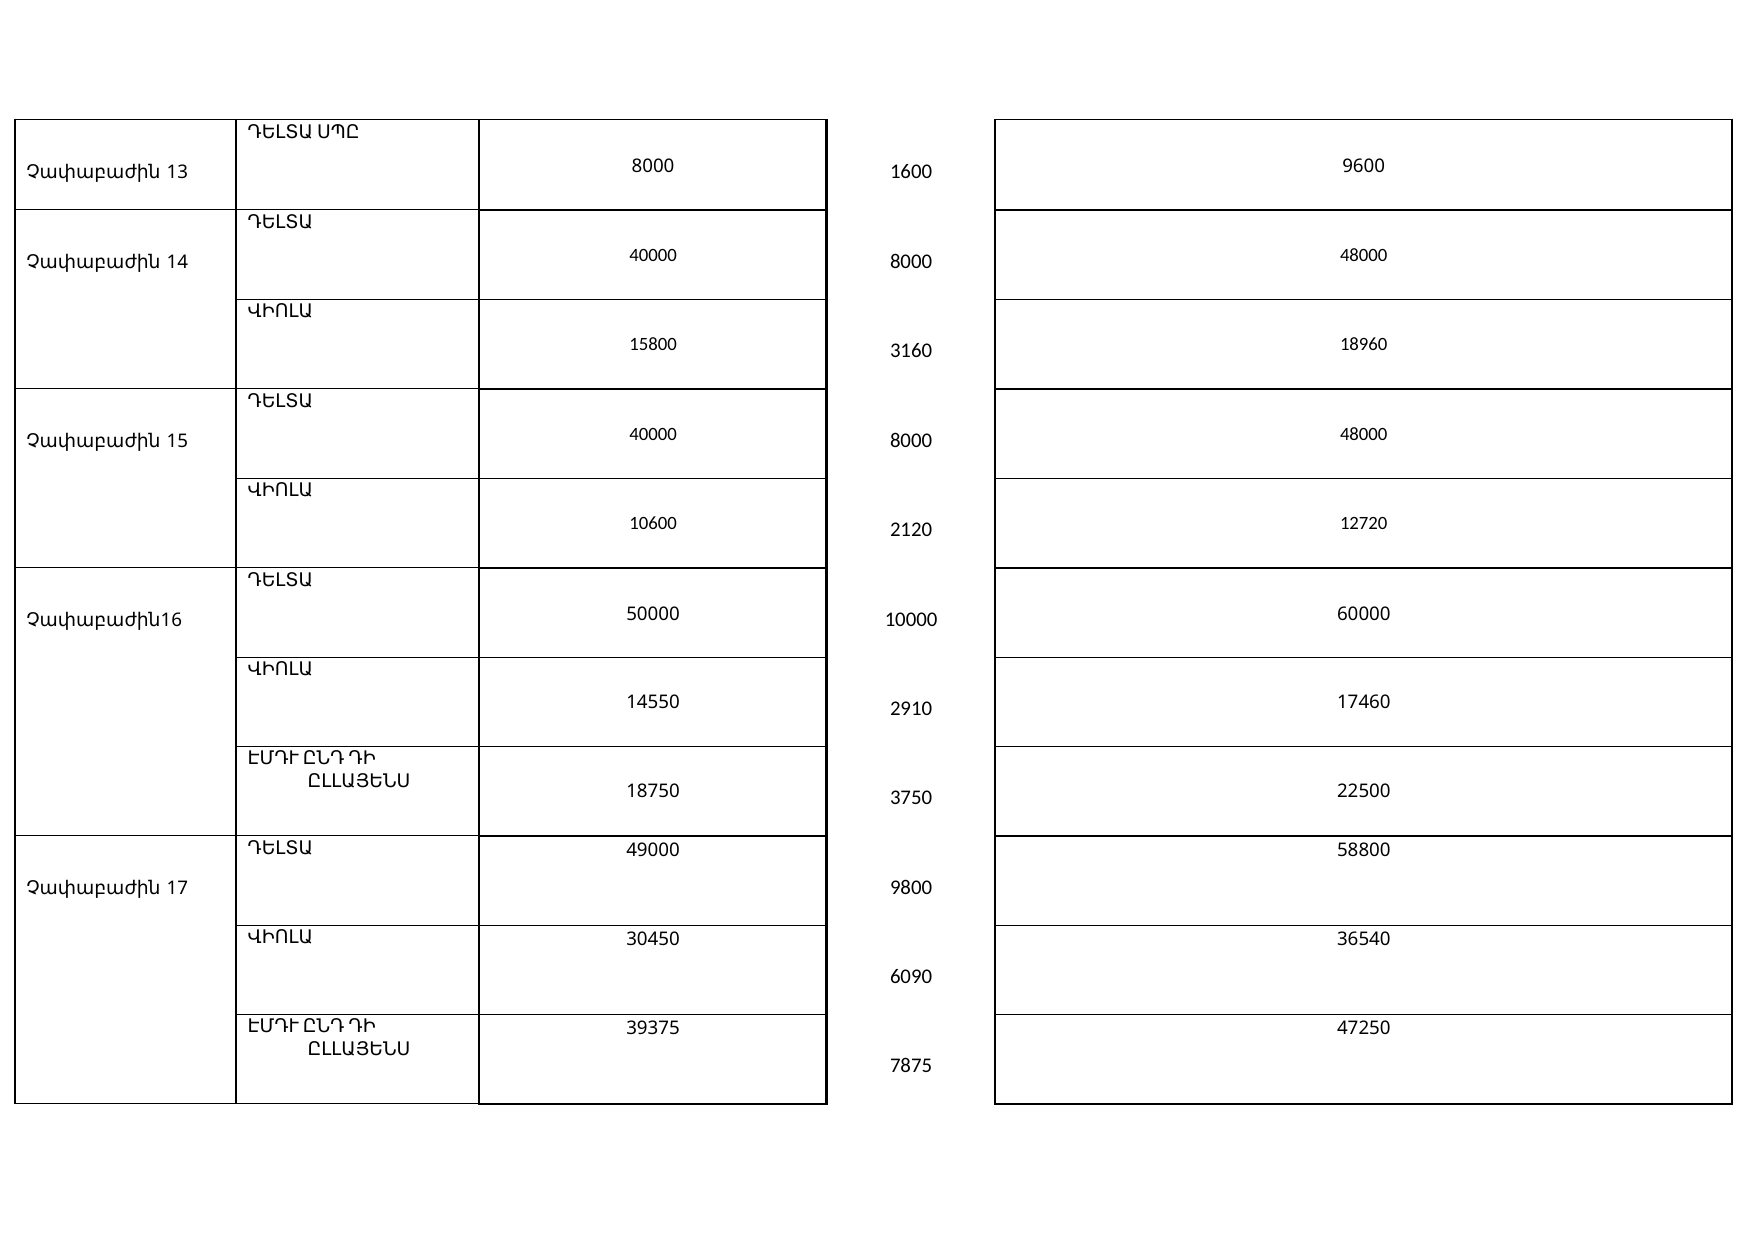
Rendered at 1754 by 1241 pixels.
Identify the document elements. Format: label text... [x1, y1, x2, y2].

table_cell ԷՄԴՒ ԸՆԴ ԴԻ ԸԼԼԱՅԵՆՍ [237, 747, 478, 834]
table_cell 8000 [480, 120, 825, 209]
table_cell ԴԵԼՏԱ ՍՊԸ [237, 120, 478, 209]
table_cell ՎԻՈԼԱ [237, 926, 478, 1013]
table_cell 48000 [996, 211, 1731, 299]
table_cell ՎԻՈԼԱ [237, 479, 478, 567]
table_cell 8000 [828, 209, 994, 299]
table_cell 3160 [828, 299, 994, 388]
table_cell 49000 [480, 837, 825, 924]
table_cell ԴԵԼՏԱ [237, 568, 478, 657]
table_cell 40000 [480, 211, 825, 299]
table_cell 12720 [996, 479, 1731, 567]
table_cell ԴԵԼՏԱ [237, 389, 478, 478]
table_cell 18960 [996, 300, 1731, 388]
table_cell 50000 [480, 569, 825, 657]
table_cell ԴԵԼՏԱ [237, 836, 478, 924]
table_cell 60000 [996, 569, 1731, 657]
table_cell 10000 [828, 567, 994, 657]
table_cell 6090 [828, 925, 994, 1013]
table_cell 30450 [480, 926, 825, 1013]
table_cell 15800 [480, 300, 825, 388]
table_cell 36540 [996, 926, 1731, 1013]
table_cell 48000 [996, 390, 1731, 478]
table_cell 8000 [828, 388, 994, 478]
table_cell 18750 [480, 747, 825, 834]
table_cell 2910 [828, 657, 994, 746]
table_cell 39375 [480, 1015, 825, 1102]
table_cell 40000 [480, 390, 825, 478]
table_cell 3750 [828, 746, 994, 834]
table_cell ՎԻՈԼԱ [237, 300, 478, 388]
table_cell Չափաբաժին 14 [16, 210, 235, 388]
table_cell Չափաբաժին 13 [16, 120, 235, 209]
table_cell Չափաբաժին 17 [16, 836, 235, 1102]
table_cell 47250 [996, 1015, 1731, 1102]
table_cell 17460 [996, 658, 1731, 746]
table_cell 1600 [828, 119, 994, 209]
table_cell ՎԻՈԼԱ [237, 658, 478, 746]
table_cell 22500 [996, 747, 1731, 834]
table_cell Չափաբաժին 15 [16, 389, 235, 567]
table_cell 9600 [996, 120, 1731, 209]
table_cell 14550 [480, 658, 825, 746]
table_cell 2120 [828, 478, 994, 567]
table_cell 58800 [996, 837, 1731, 924]
table_cell 7875 [828, 1014, 994, 1102]
table_cell 10600 [480, 479, 825, 567]
table_cell ԷՄԴՒ ԸՆԴ ԴԻ ԸԼԼԱՅԵՆՍ [237, 1015, 478, 1102]
table_cell Չափաբաժին16 [16, 568, 235, 834]
table_cell 9800 [828, 835, 994, 924]
table_cell ԴԵԼՏԱ [237, 210, 478, 299]
